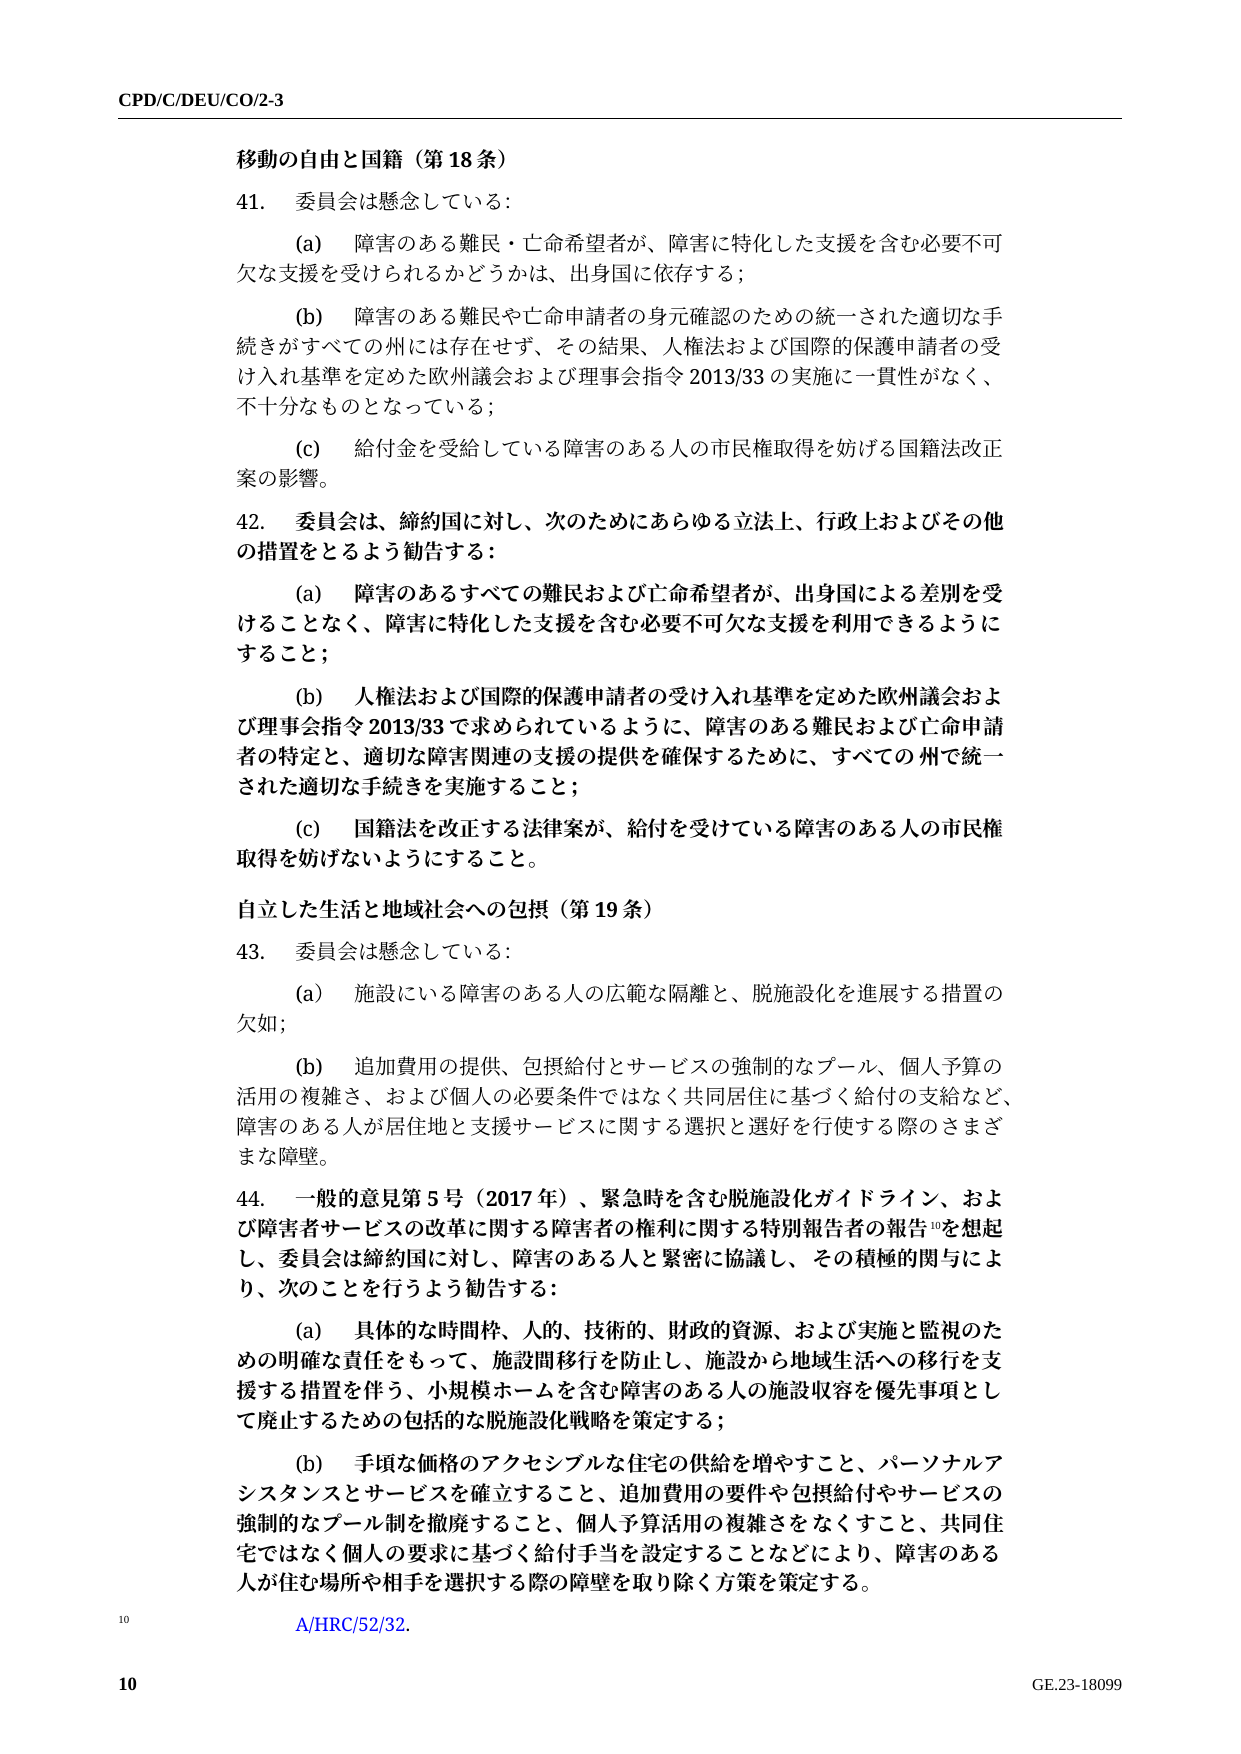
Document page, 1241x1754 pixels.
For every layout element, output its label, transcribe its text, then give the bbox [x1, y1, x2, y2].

text (a) 具体的な時間枠、人的、技術的、財政的資源、および実施と監視のための明確な責任をもって、施設間移行を防止し、施設から地域生活への移行を支援する措置を伴う、小規模ホームを含む障害のある人の施設収容を優先事項として廃止するための包括的な脱施設化戦略を策定する； [236, 1315, 1004, 1434]
text (c) 給付金を受給している障害のある人の市民権取得を妨げる国籍法改正案の影響。 [236, 433, 1004, 493]
text 自立した生活と地域社会への包摂（第19条） [118, 898, 1004, 923]
text (b) 追加費用の提供、包摂給付とサービスの強制的なプール、個人予算の活用の複雑さ、および個人の必要条件ではなく共同居住に基づく給付の支給など、障害のある人が居住地と支援サービスに関する選択と選好を行使する際のさまざまな障壁。 [236, 1050, 1004, 1170]
text (a） 施設にいる障害のある人の広範な隔離と、脱施設化を進展する措置の欠如； [236, 978, 1004, 1038]
text 42. 委員会は、締約国に対し、次のためにあらゆる立法上、行政上およびその他の措置をとるよう勧告する： [236, 505, 1004, 565]
text (c) 国籍法を改正する法律案が、給付を受けている障害のある人の市民権取得を妨げないようにすること。 [236, 813, 1004, 873]
text 43. 委員会は懸念している： [236, 935, 1004, 965]
text 41. 委員会は懸念している： [236, 185, 1004, 215]
text (a) 障害のあるすべての難民および亡命希望者が、出身国による差別を受けることなく、障害に特化した支援を含む必要不可欠な支援を利用できるようにすること； [236, 578, 1004, 668]
text 44. 一般的意見第5号（2017年）、緊急時を含む脱施設化ガイドライン、および障害者サービスの改革に関する障害者の権利に関する特別報告者の報告を想起し、委員会は締約国に対し、障害のある人と緊密に協議し、その積極的関与により、次のことを行うよう勧告する： [236, 1182, 1004, 1302]
text (a) 障害のある難民・亡命希望者が、障害に特化した支援を含む必要不可欠な支援を受けられるかどうかは、出身国に依存する； [236, 228, 1004, 288]
text (b) 手頃な価格のアクセシブルな住宅の供給を増やすこと、パーソナルアシスタンスとサービスを確立すること、追加費用の要件や包摂給付やサービスの強制的なプール制を撤廃すること、個人予算活用の複雑さをなくすこと、共同住宅ではなく個人の要求に基づく給付手当を設定することなどにより、障害のある人が住む場所や相手を選択する際の障壁を取り除く方策を策定する。 [236, 1447, 1004, 1597]
text (b) 人権法および国際的保護申請者の受け入れ基準を定めた欧州議会および理事会指令2013/33で求められているように、障害のある難民および亡命申請者の特定と、適切な障害関連の支援の提供を確保するために、すべての州で統一された適切な手続きを実施すること； [236, 680, 1004, 800]
text (b) 障害のある難民や亡命申請者の身元確認のための統一された適切な手続きがすべての州には存在せず、その結果、人権法および国際的保護申請者の受け入れ基準を定めた欧州議会および理事会指令2013/33の実施に一貫性がなく、不十分なものとなっている； [236, 300, 1004, 420]
text 移動の自由と国籍（第18条） [118, 148, 1004, 173]
